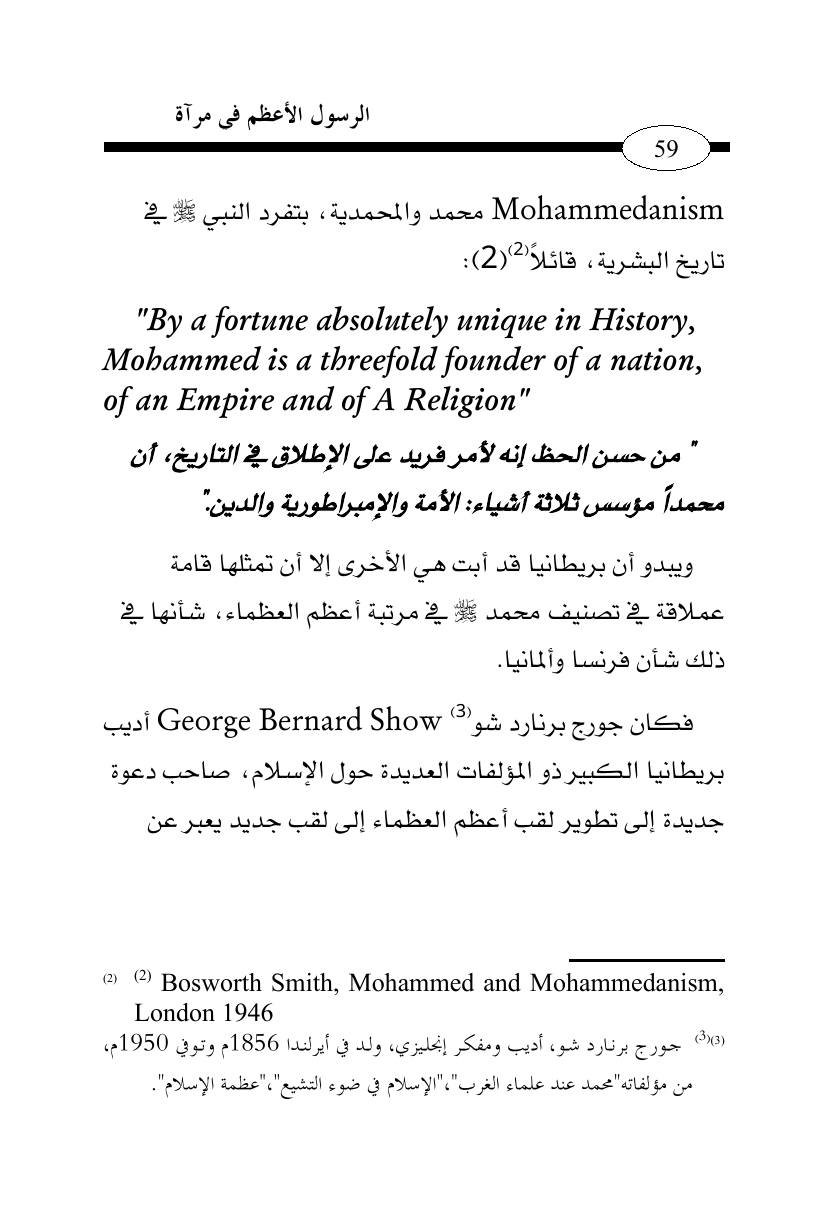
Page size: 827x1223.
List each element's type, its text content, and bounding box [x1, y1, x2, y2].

text "By a fortune absolutely unique in History, Mohammed is a threefold founder of a nation, of an Empire and of A Religion" [103, 298, 724, 418]
text ويبدو أن بريطانيا قد أبت هي الأخرى إلا أن تمثلها قامة عملاقة في تصنيف محمد في مرتبة أعظم العظماء، شأنها في ذلك شأن فرنسا وألمانيا. [103, 540, 724, 686]
text " من حسن الحظ إنه لأمر فريد على الإطلاق في التاريخ، أن محمداً مؤسس ثلاثة أشياء: الأمة والإمبراطورية والدين." [103, 431, 724, 528]
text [103, 188, 724, 286]
text فكان جورج برنارد شو(3) George Bernard Show أديب بريطانيا الكبير ذو المؤلفات العديدة حول الإسلام، صاحب دعوة جديدة إلى تطوير لقب أعظم العظماء إلى لقب جديد يعبر عن قيمة الدور الذي قام به النبي محمد لأجل خير البشرية وهو لقب ( منقذ البشرية). يقول برنارد شو(2): [103, 698, 724, 845]
